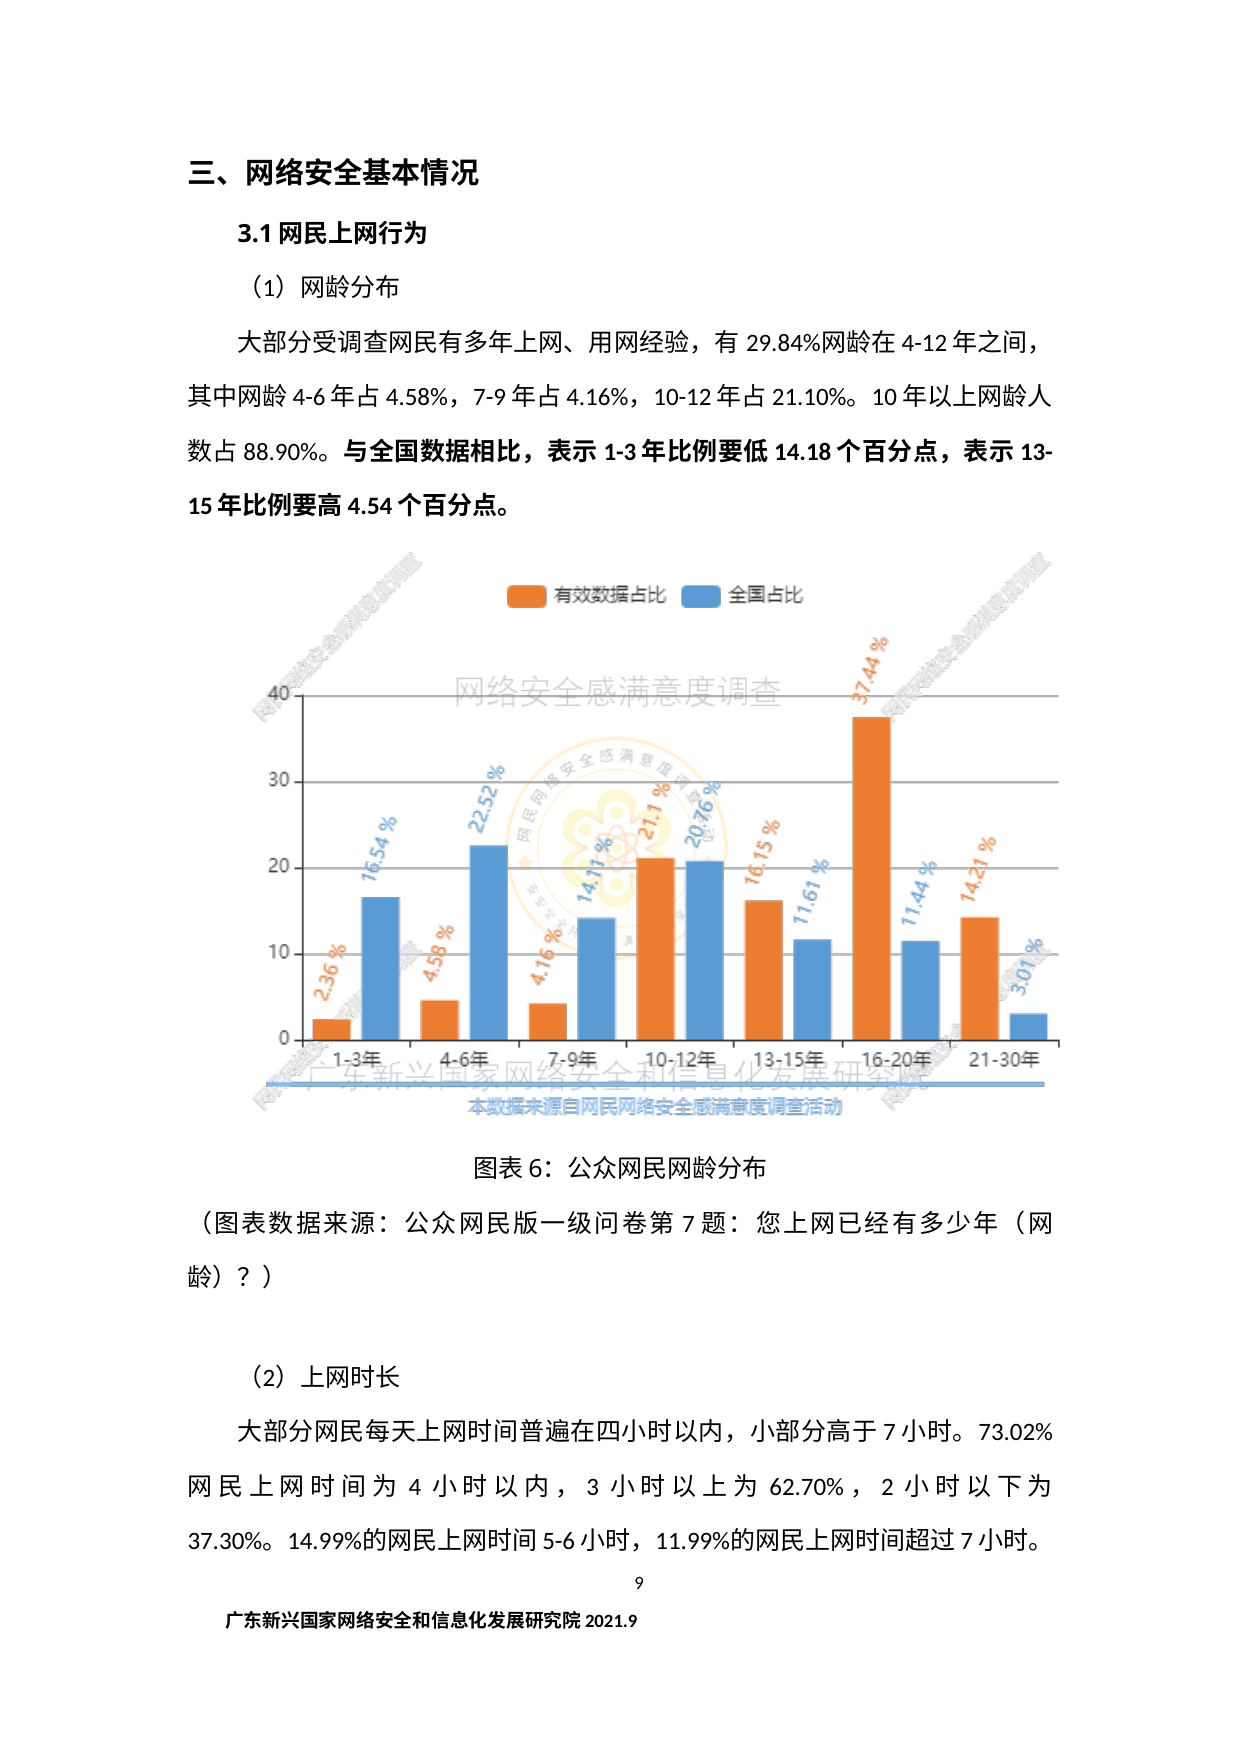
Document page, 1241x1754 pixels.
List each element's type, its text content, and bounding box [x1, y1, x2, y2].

text 图表6：公众网民网龄分布 [187, 1149, 1053, 1185]
text 大部分受调查网民有多年上网、用网经验，有29.84%网龄在4-12年之间，其中网龄4-6年占4.58%，7-9年占4.16%，10-12年占21.10%。10年以上网龄人数占88.90%。与全国数据相比，表示1-3年比例要低14.18个百分点，表示13-15年比例要高4.54个百分点。 [187, 322, 1053, 522]
text （2）上网时长 [187, 1357, 1053, 1394]
subtitle 三、网络安全基本情况 [187, 150, 1053, 192]
subtitle 3.1网民上网行为 [187, 213, 1053, 250]
text （1）网龄分布 [187, 268, 1053, 304]
picture [237, 539, 1074, 1134]
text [187, 1412, 1053, 1557]
text （图表数据来源：公众网民版一级问卷第7题：您上网已经有多少年（网龄）？） [187, 1203, 1053, 1294]
